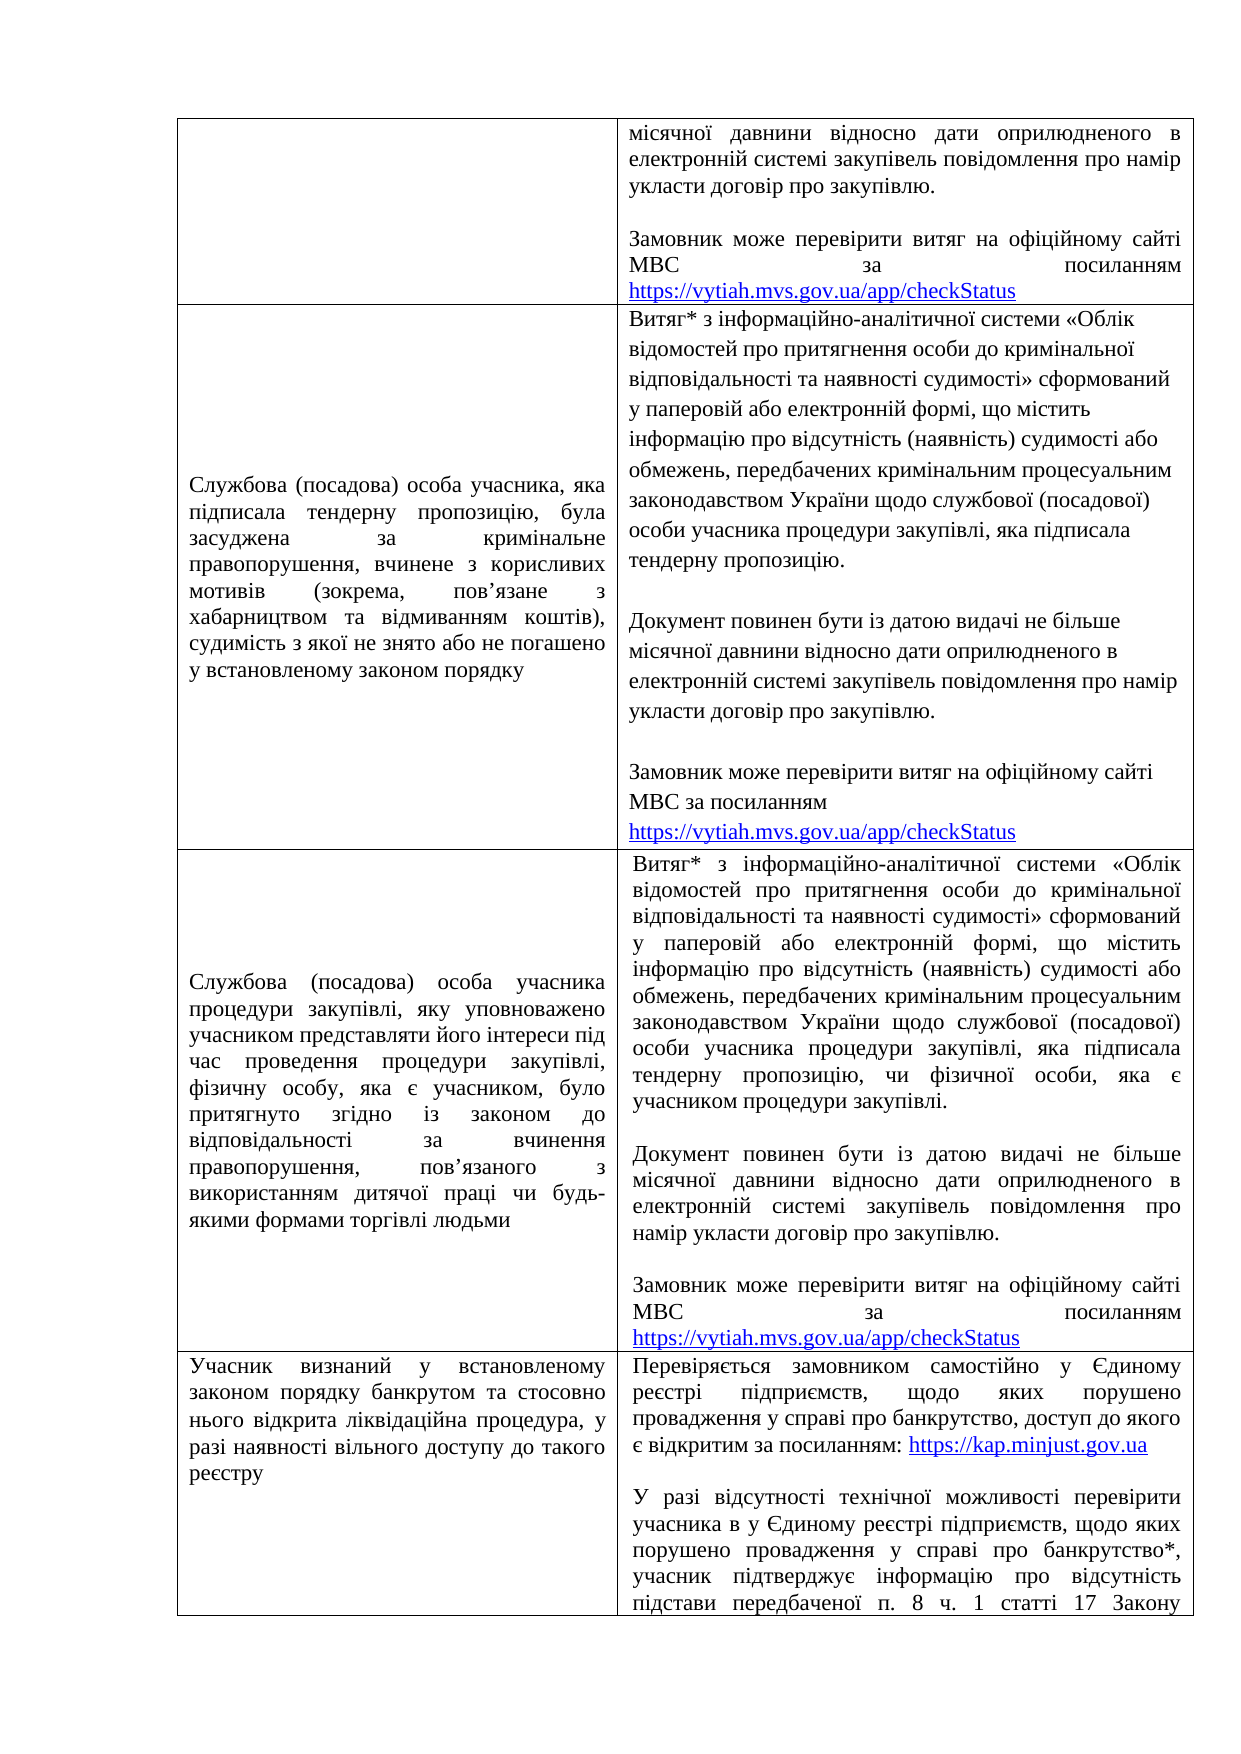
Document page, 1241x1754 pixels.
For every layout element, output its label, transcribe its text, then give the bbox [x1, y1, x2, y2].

table_cell Витяг* з інформаційно-аналітичної системи «Облік відомостей про притягнення особи до кримінальної відповідальності та наявності судимості» сформований у паперовій або електронній формі, що містить інформацію про відсутність (наявність) судимості або обмежень, передбачених кримінальним процесуальним законодавством України щодо службової (посадової) особи учасника процедури закупівлі, яка підписала тендерну пропозицію. Документ повинен бути із датою видачі не більше місячної давнини відносно дати оприлюдненого в електронній системі закупівель повідомлення про намір укласти договір про закупівлю. Замовник може перевірити витяг на офіційному сайті МВС за посиланням https://vytiah.mvs.gov.ua/app/checkStatus [618, 305, 1193, 849]
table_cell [618, 119, 1193, 304]
table_cell Витяг* з інформаційно-аналітичної системи «Облік відомостей про притягнення особи до кримінальної відповідальності та наявності судимості» сформований у паперовій або електронній формі, що містить інформацію про відсутність (наявність) судимості або обмежень, передбачених кримінальним процесуальним законодавством України щодо службової (посадової) особи учасника процедури закупівлі, яка підписала тендерну пропозицію, чи фізичної особи, яка є учасником процедури закупівлі. Документ повинен бути із датою видачі не більше місячної давнини відносно дати оприлюдненого в електронній системі закупівель повідомлення про намір укласти договір про закупівлю. Замовник може перевірити витяг на офіційному сайті МВС за посиланням https://vytiah.mvs.gov.ua/app/checkStatus [618, 850, 1193, 1351]
table_cell Службова (посадова) особа учасника процедури закупівлі, яку уповноважено учасником представляти його інтереси під час проведення процедури закупівлі, фізичну особу, яка є учасником, було притягнуто згідно із законом до відповідальності за вчинення правопорушення, пов’язаного з використанням дитячої праці чи будь-якими формами торгівлі людьми [178, 850, 617, 1351]
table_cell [618, 1352, 1193, 1615]
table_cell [178, 1352, 617, 1615]
table_cell Службова (посадова) особа учасника, яка підписала тендерну пропозицію, була засуджена за кримінальне правопорушення, вчинене з корисливих мотивів (зокрема, пов’язане з хабарництвом та відмиванням коштів), судимість з якої не знято або не погашено у встановленому законом порядку [178, 305, 617, 849]
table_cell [178, 119, 617, 304]
